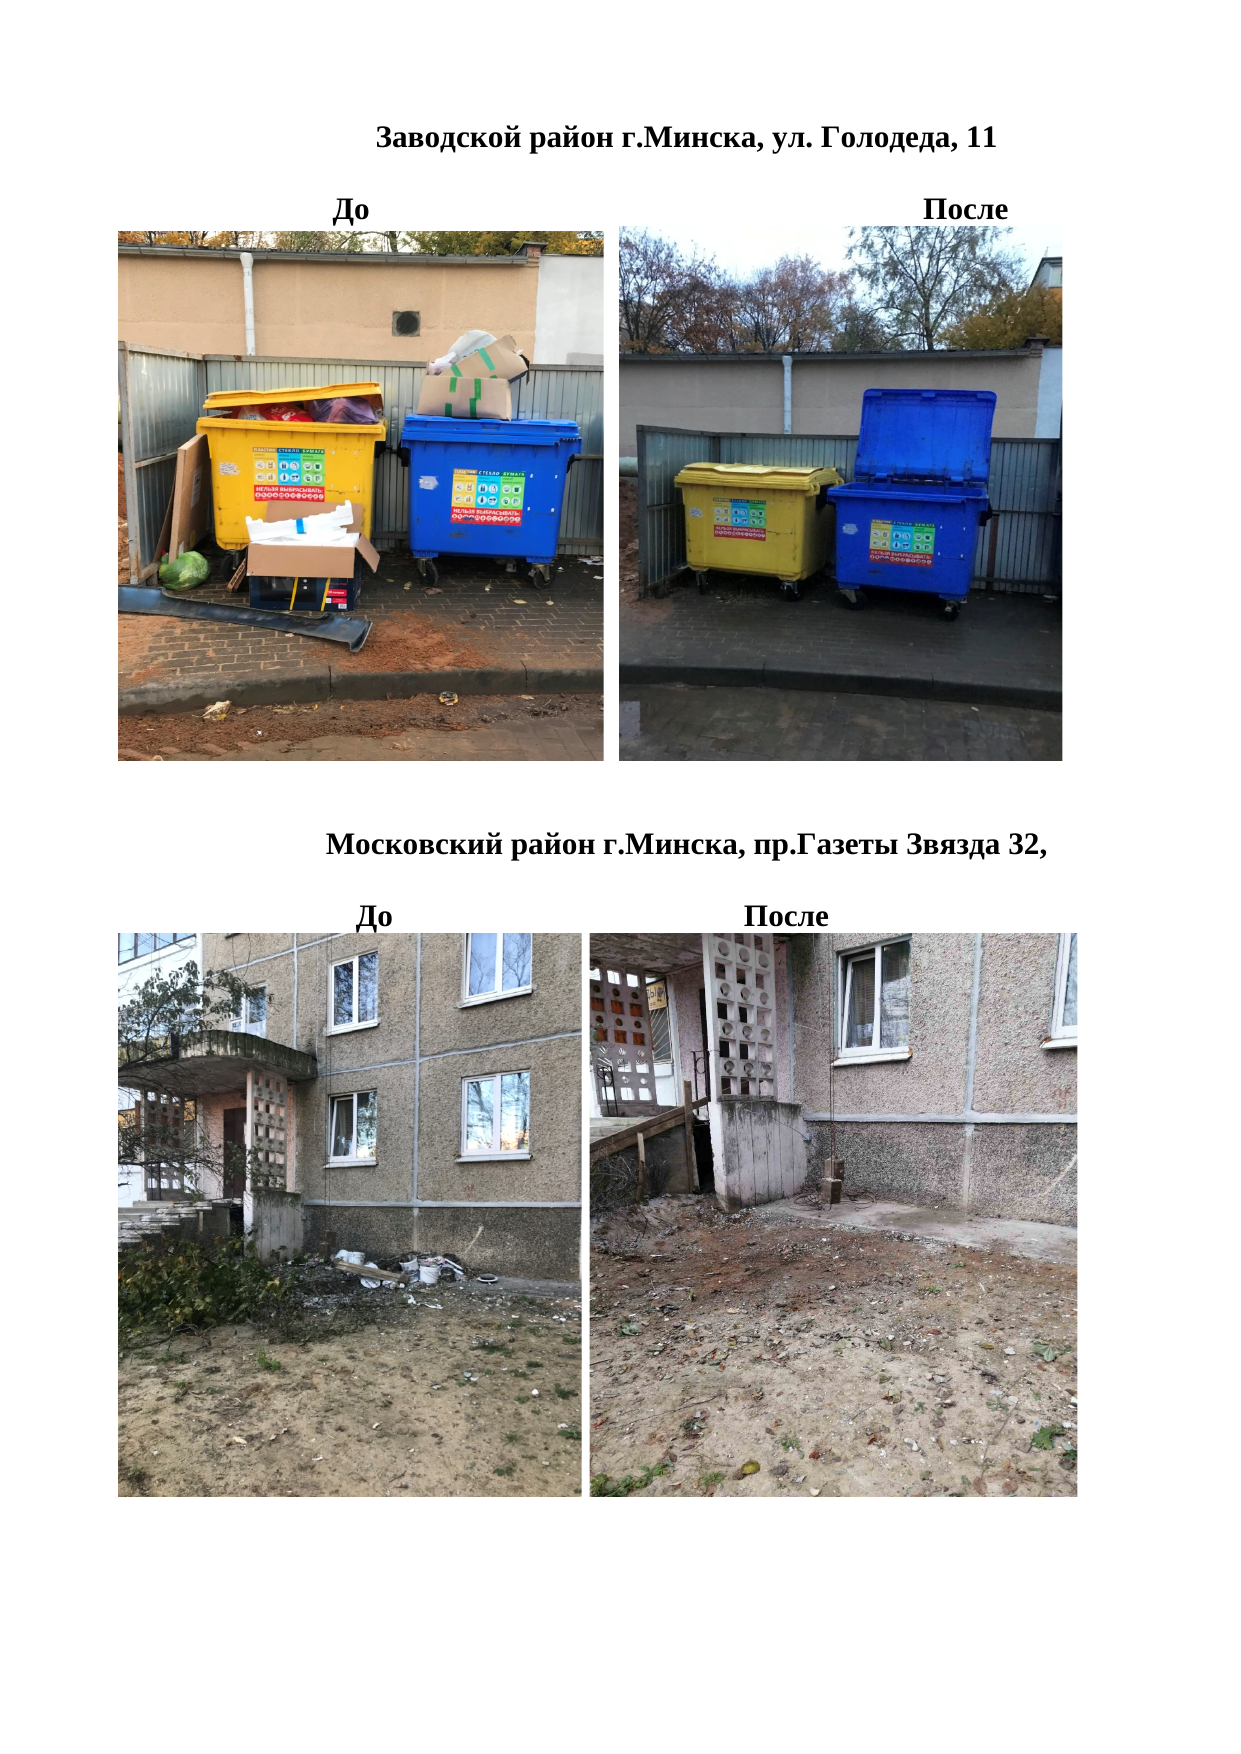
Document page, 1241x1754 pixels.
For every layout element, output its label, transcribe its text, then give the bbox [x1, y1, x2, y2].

picture [118, 933, 582, 1497]
text До После [118, 897, 1181, 933]
text Московский район г.Минска, пр.Газеты Звязда 32, [118, 825, 1181, 861]
text До После [118, 190, 1181, 226]
text Заводской район г.Минска, ул. Голодеда, 11 [118, 118, 1181, 154]
picture [619, 226, 1063, 761]
picture [589, 933, 1078, 1497]
picture [118, 231, 604, 761]
